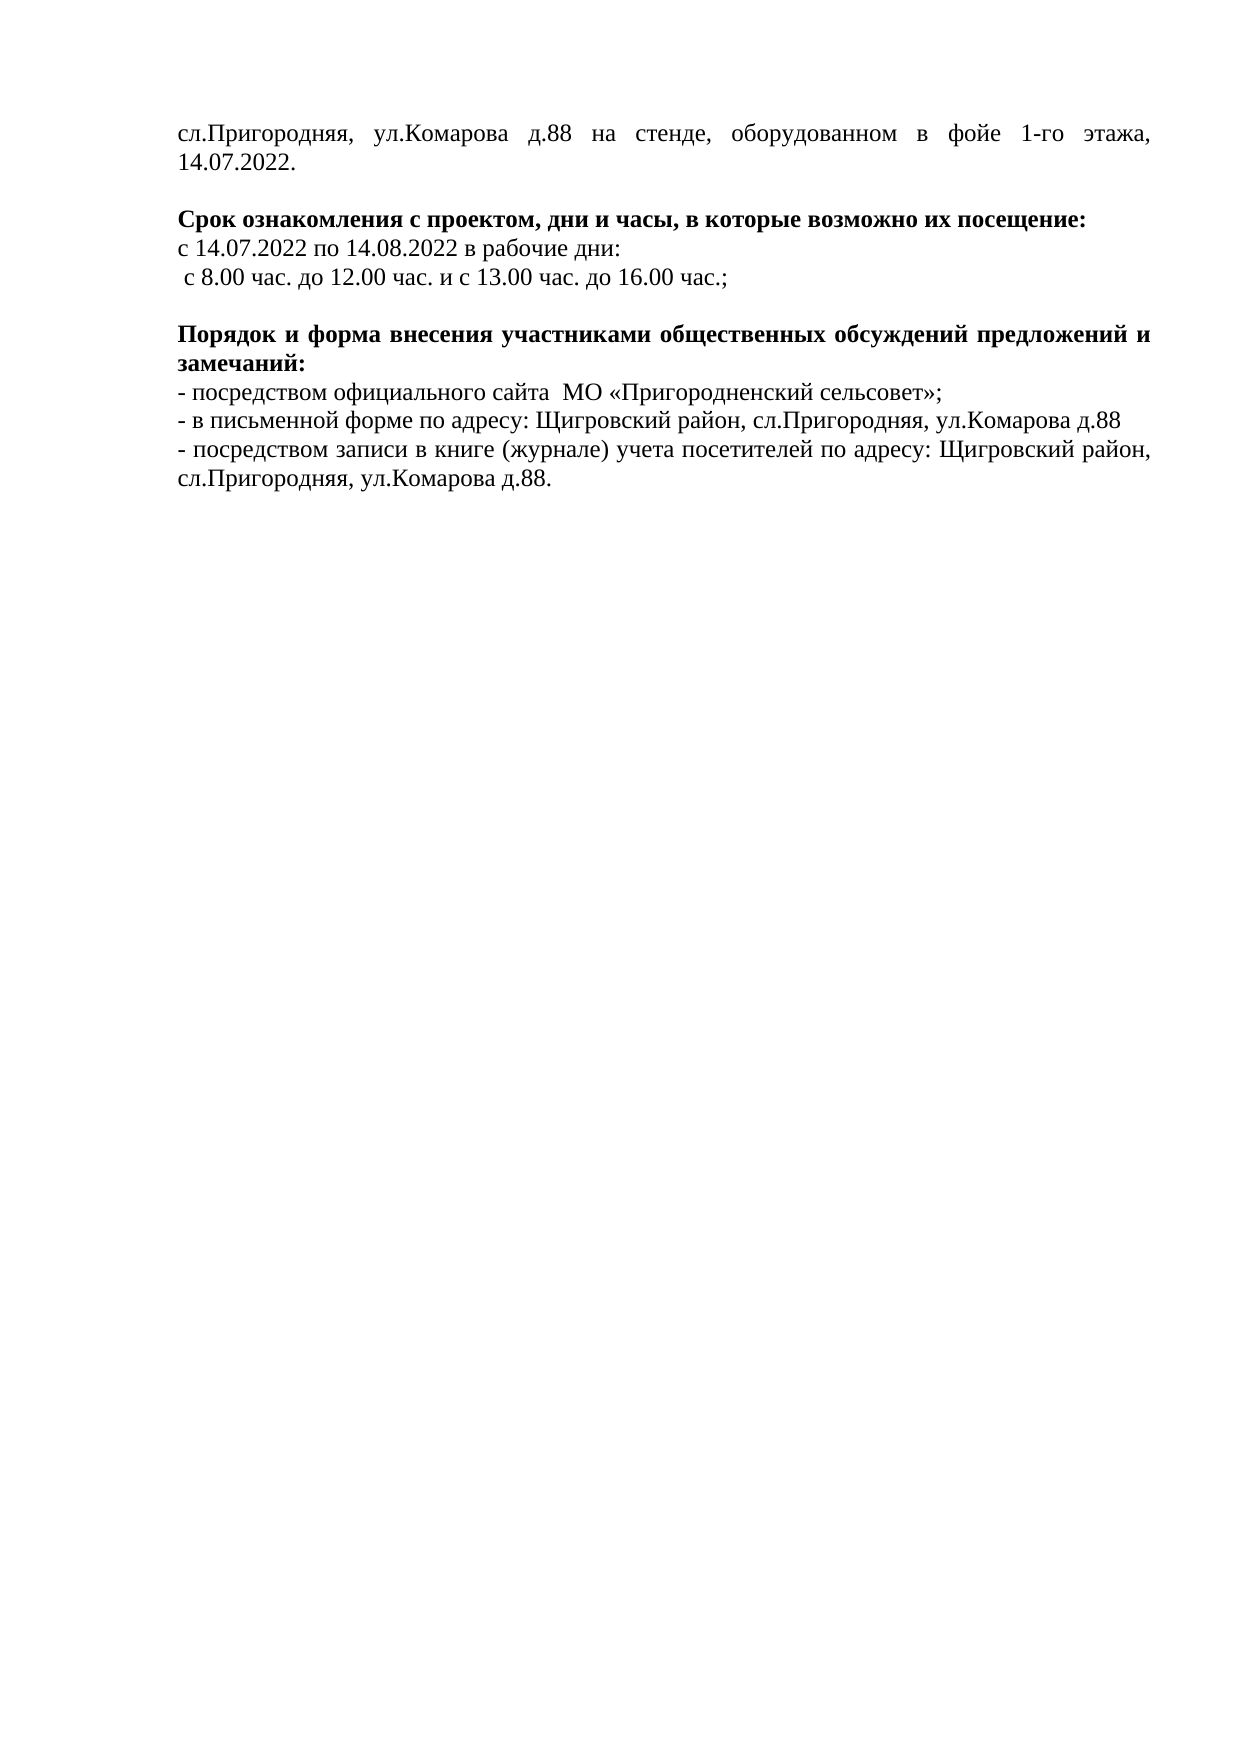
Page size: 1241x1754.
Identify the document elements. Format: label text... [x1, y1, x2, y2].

text - в письменной форме по адресу: Щигровский район, сл.Пригородняя, ул.Комарова д.88 [177, 406, 1152, 434]
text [177, 118, 1152, 176]
text с 14.07.2022 по 14.08.2022 в рабочие дни: с 8.00 час. до 12.00 час. и с 13.00 час. до 16.00 час.; [177, 233, 1152, 291]
text Срок ознакомления с проектом, дни и часы, в которые возможно их посещение: [177, 204, 1152, 233]
text - посредством официального сайта МО «Пригородненский сельсовет»; [177, 377, 1152, 406]
text Порядок и форма внесения участниками общественных обсуждений предложений и замечаний: [177, 319, 1152, 377]
text - посредством записи в книге (журнале) учета посетителей по адресу: Щигровский район, сл.Пригородняя, ул.Комарова д.88. [177, 434, 1152, 492]
